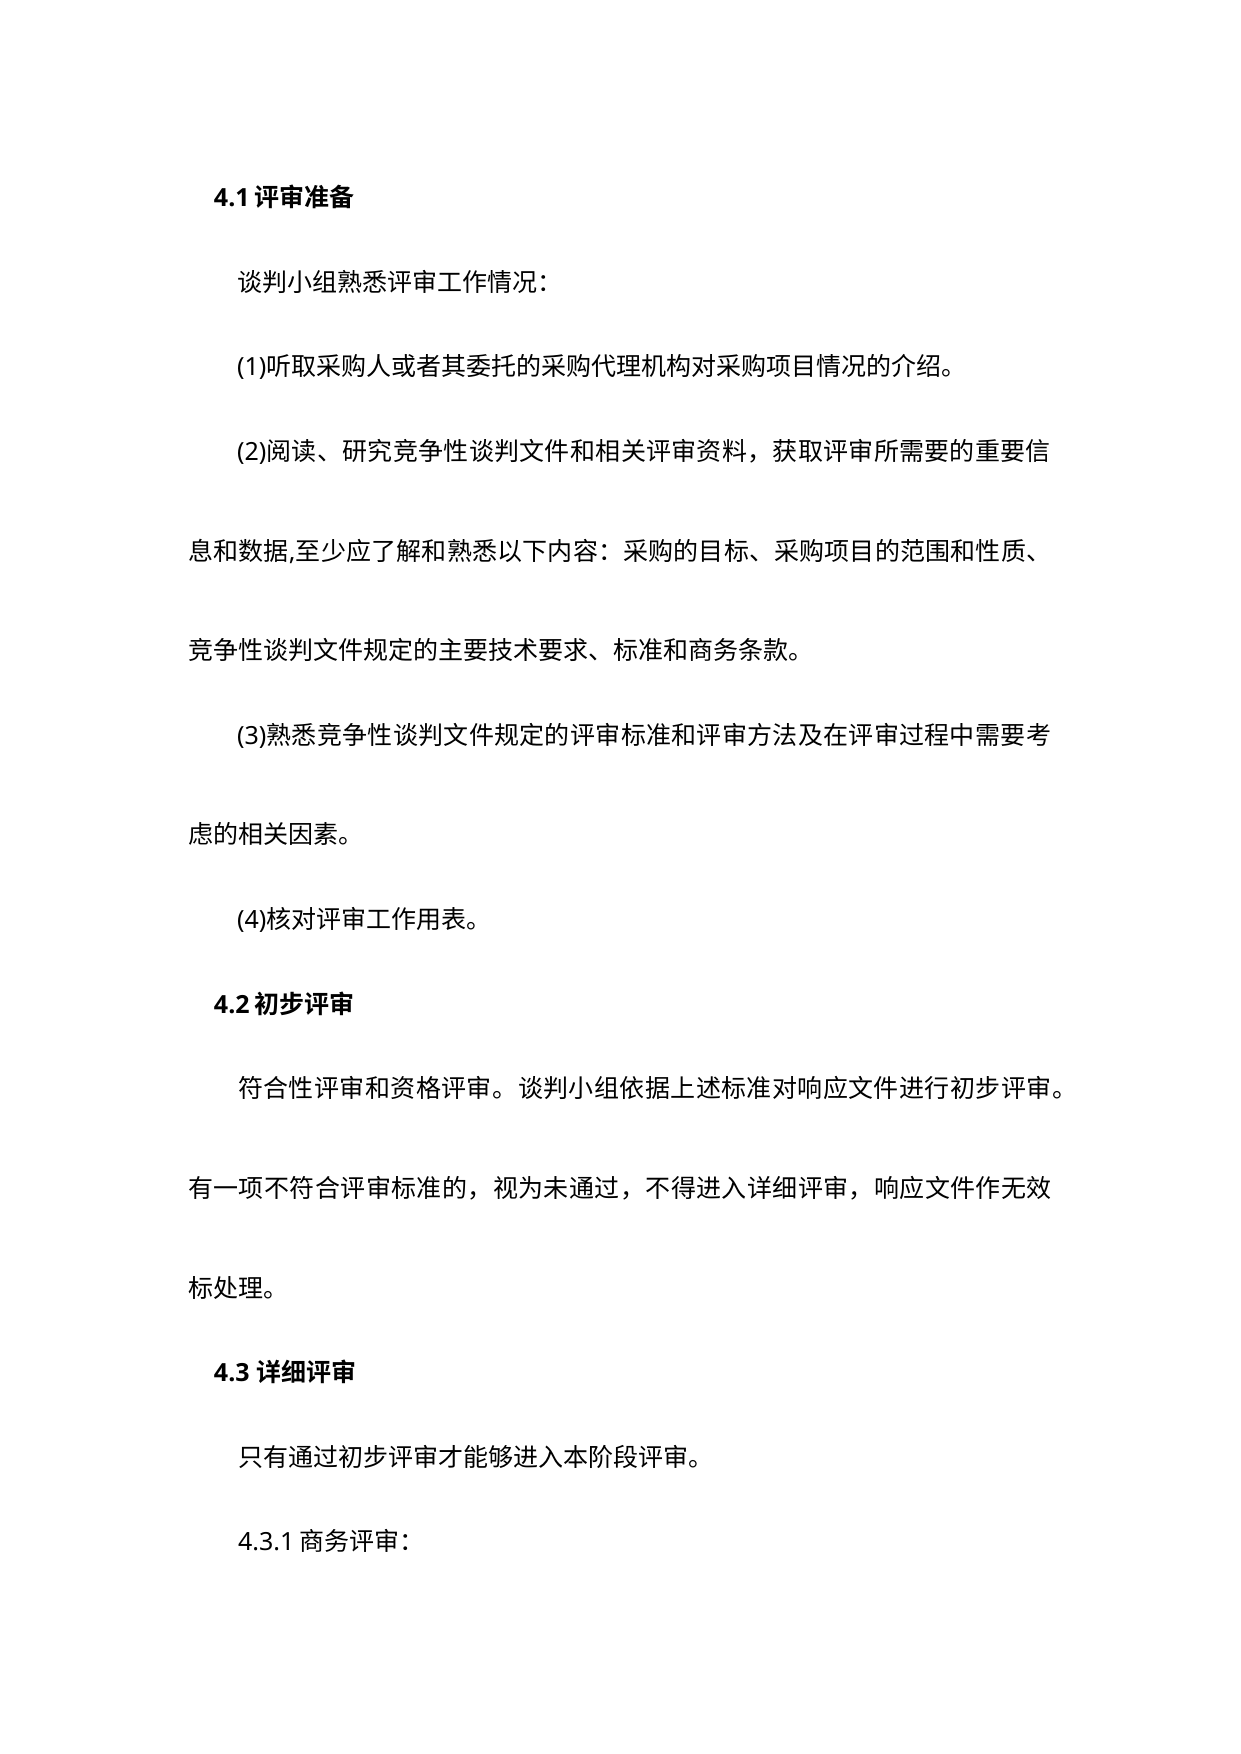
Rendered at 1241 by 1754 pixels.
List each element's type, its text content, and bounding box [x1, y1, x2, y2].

text 符合性评审和资格评审。谈判小组依据上述标准对响应文件进行初步评审。有一项不符合评审标准的，视为未通过，不得进入详细评审，响应文件作无效标处理。 [188, 1054, 1052, 1319]
text (4)核对评审工作用表。 [188, 884, 1052, 951]
text 4.1评审准备 [188, 162, 1052, 229]
text 只有通过初步评审才能够进入本阶段评审。 [188, 1422, 1052, 1489]
text 4.3.1商务评审： [188, 1507, 1052, 1573]
text (3)熟悉竞争性谈判文件规定的评审标准和评审方法及在评审过程中需要考虑的相关因素。 [188, 700, 1052, 866]
text 谈判小组熟悉评审工作情况： [188, 247, 1052, 313]
text 4.3 详细评审 [188, 1338, 1052, 1404]
text 4.2初步评审 [188, 969, 1052, 1036]
text (2)阅读、研究竞争性谈判文件和相关评审资料，获取评审所需要的重要信息和数据,至少应了解和熟悉以下内容：采购的目标、采购项目的范围和性质、竞争性谈判文件规定的主要技术要求、标准和商务条款。 [188, 416, 1052, 682]
text (1)听取采购人或者其委托的采购代理机构对采购项目情况的介绍。 [188, 332, 1052, 398]
